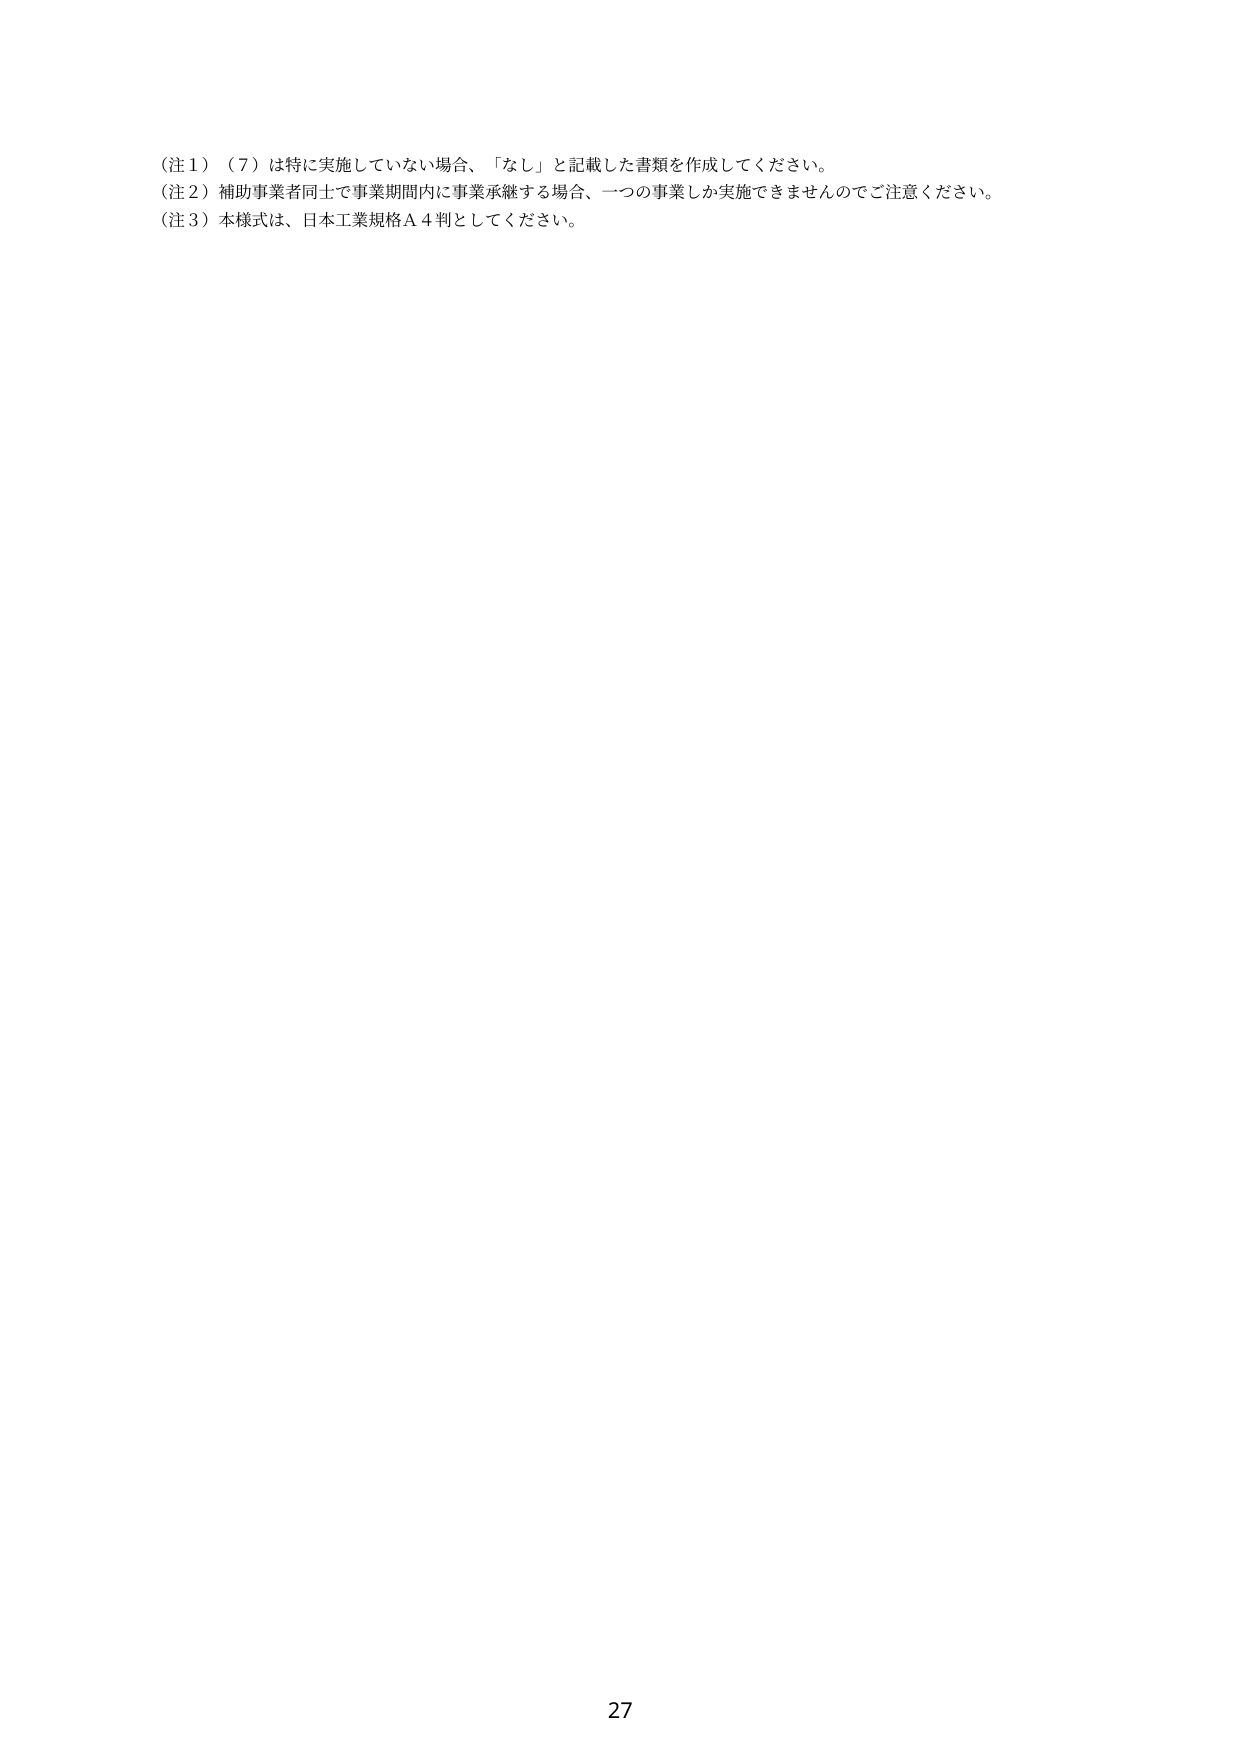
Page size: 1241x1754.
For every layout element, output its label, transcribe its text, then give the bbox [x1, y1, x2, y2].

text （注１）（７）は特に実施していない場合、「なし」と記載した書類を作成してください。 [118, 152, 1122, 176]
text （注２）補助事業者同士で事業期間内に事業承継する場合、一つの事業しか実施できませんのでご注意ください。 [118, 180, 1122, 204]
text （注３）本様式は、日本工業規格Ａ４判としてください。 [118, 207, 1122, 231]
